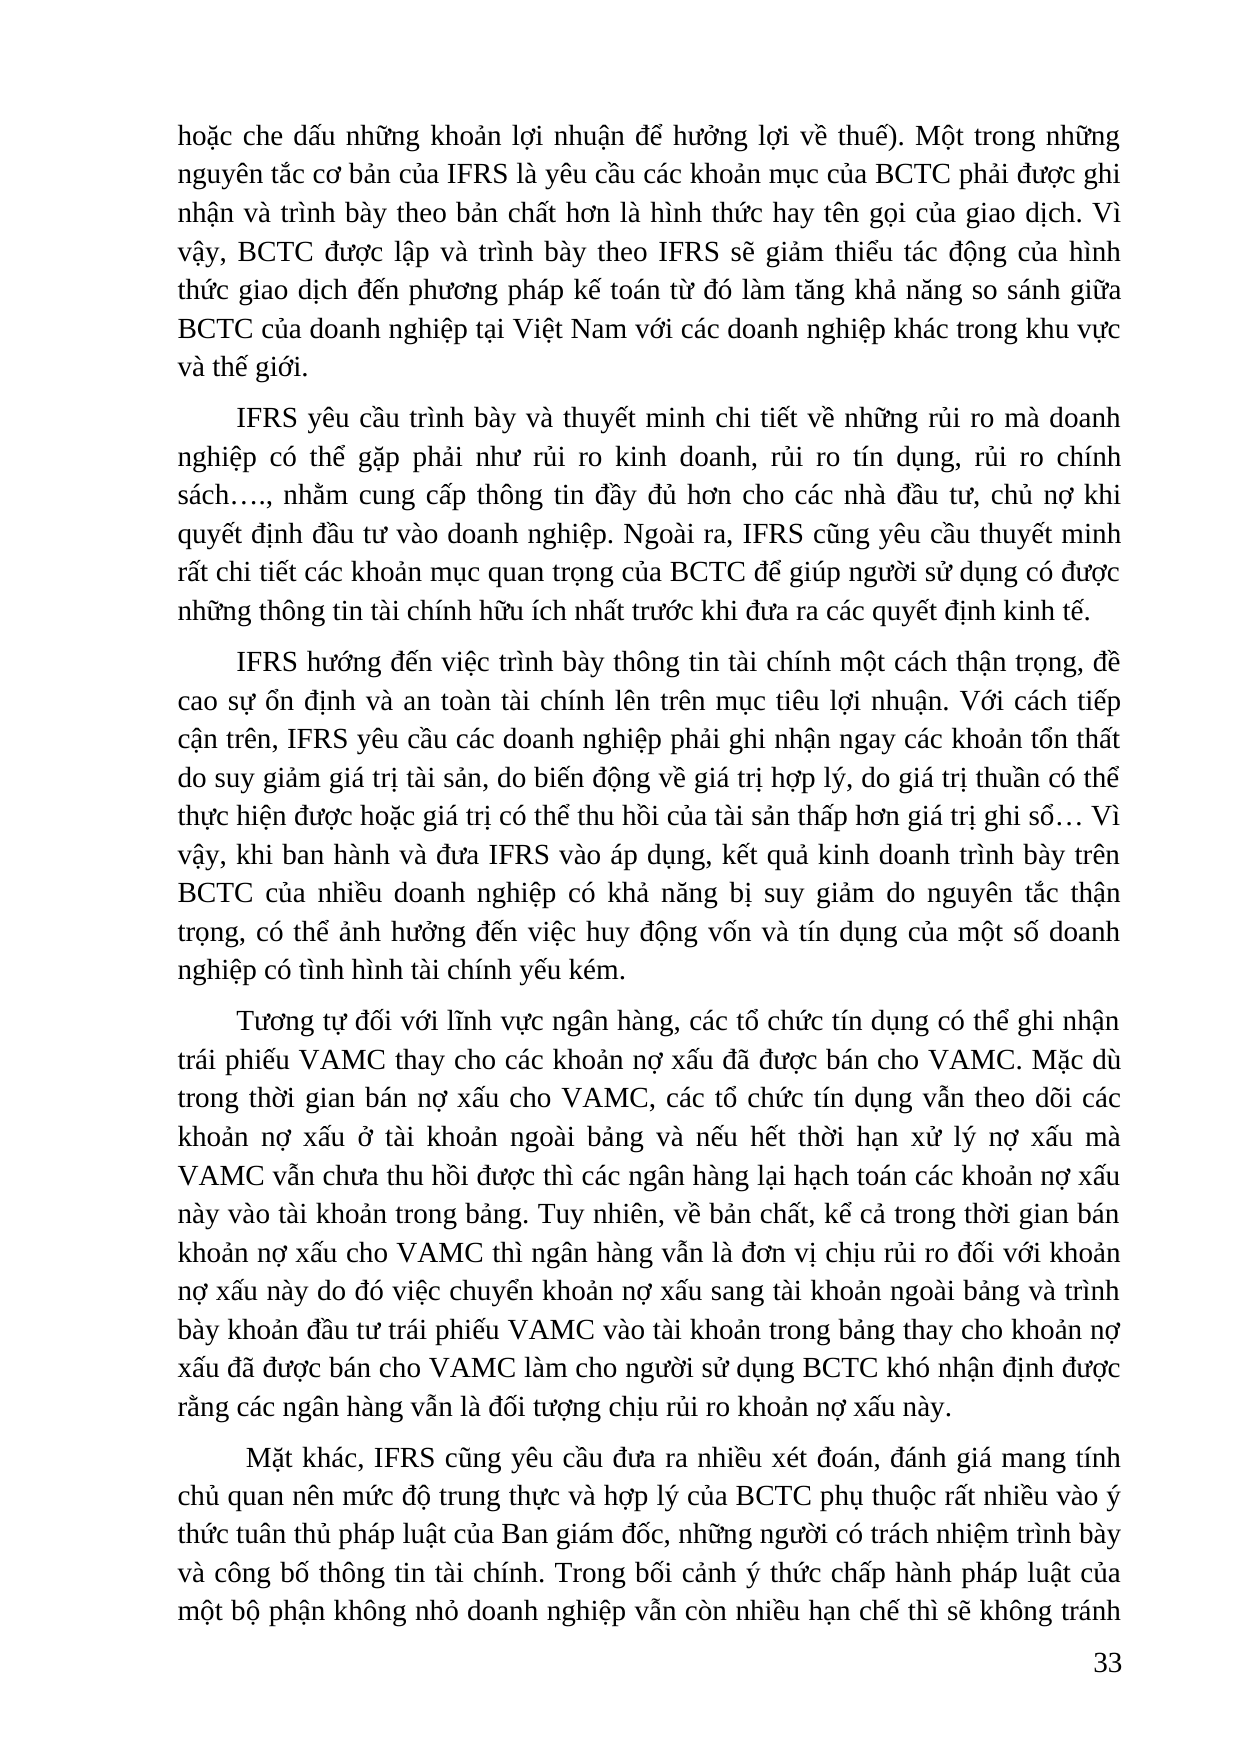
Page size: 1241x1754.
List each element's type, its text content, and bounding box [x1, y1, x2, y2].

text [177, 118, 1122, 383]
text IFRS hướng đến việc trình bày thông tin tài chính một cách thận trọng, đề cao sự ổn định và an toàn tài chính lên trên mục tiêu lợi nhuận. Với cách tiếp cận trên, IFRS yêu cầu các doanh nghiệp phải ghi nhận ngay các khoản tổn thất do suy giảm giá trị tài sản, do biến động về giá trị hợp lý, do giá trị thuần có thể thực hiện được hoặc giá trị có thể thu hồi của tài sản thấp hơn giá trị ghi sổ… Vì vậy, khi ban hành và đưa IFRS vào áp dụng, kết quả kinh doanh trình bày trên BCTC của nhiều doanh nghiệp có khả năng bị suy giảm do nguyên tắc thận trọng, có thể ảnh hưởng đến việc huy động vốn và tín dụng của một số doanh nghiệp có tình hình tài chính yếu kém. [177, 644, 1122, 986]
text IFRS yêu cầu trình bày và thuyết minh chi tiết về những rủi ro mà doanh nghiệp có thể gặp phải như rủi ro kinh doanh, rủi ro tín dụng, rủi ro chính sách…., nhằm cung cấp thông tin đầy đủ hơn cho các nhà đầu tư, chủ nợ khi quyết định đầu tư vào doanh nghiệp. Ngoài ra, IFRS cũng yêu cầu thuyết minh rất chi tiết các khoản mục quan trọng của BCTC để giúp người sử dụng có được những thông tin tài chính hữu ích nhất trước khi đưa ra các quyết định kinh tế. [177, 400, 1122, 627]
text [177, 1440, 1122, 1626]
text Tương tự đối với lĩnh vực ngân hàng, các tổ chức tín dụng có thể ghi nhận trái phiếu VAMC thay cho các khoản nợ xấu đã được bán cho VAMC. Mặc dù trong thời gian bán nợ xấu cho VAMC, các tổ chức tín dụng vẫn theo dõi các khoản nợ xấu ở tài khoản ngoài bảng và nếu hết thời hạn xử lý nợ xấu mà VAMC vẫn chưa thu hồi được thì các ngân hàng lại hạch toán các khoản nợ xấu này vào tài khoản trong bảng. Tuy nhiên, về bản chất, kể cả trong thời gian bán khoản nợ xấu cho VAMC thì ngân hàng vẫn là đơn vị chịu rủi ro đối với khoản nợ xấu này do đó việc chuyển khoản nợ xấu sang tài khoản ngoài bảng và trình bày khoản đầu tư trái phiếu VAMC vào tài khoản trong bảng thay cho khoản nợ xấu đã được bán cho VAMC làm cho người sử dụng BCTC khó nhận định được rằng các ngân hàng vẫn là đối tượng chịu rủi ro khoản nợ xấu này. [177, 1003, 1122, 1422]
